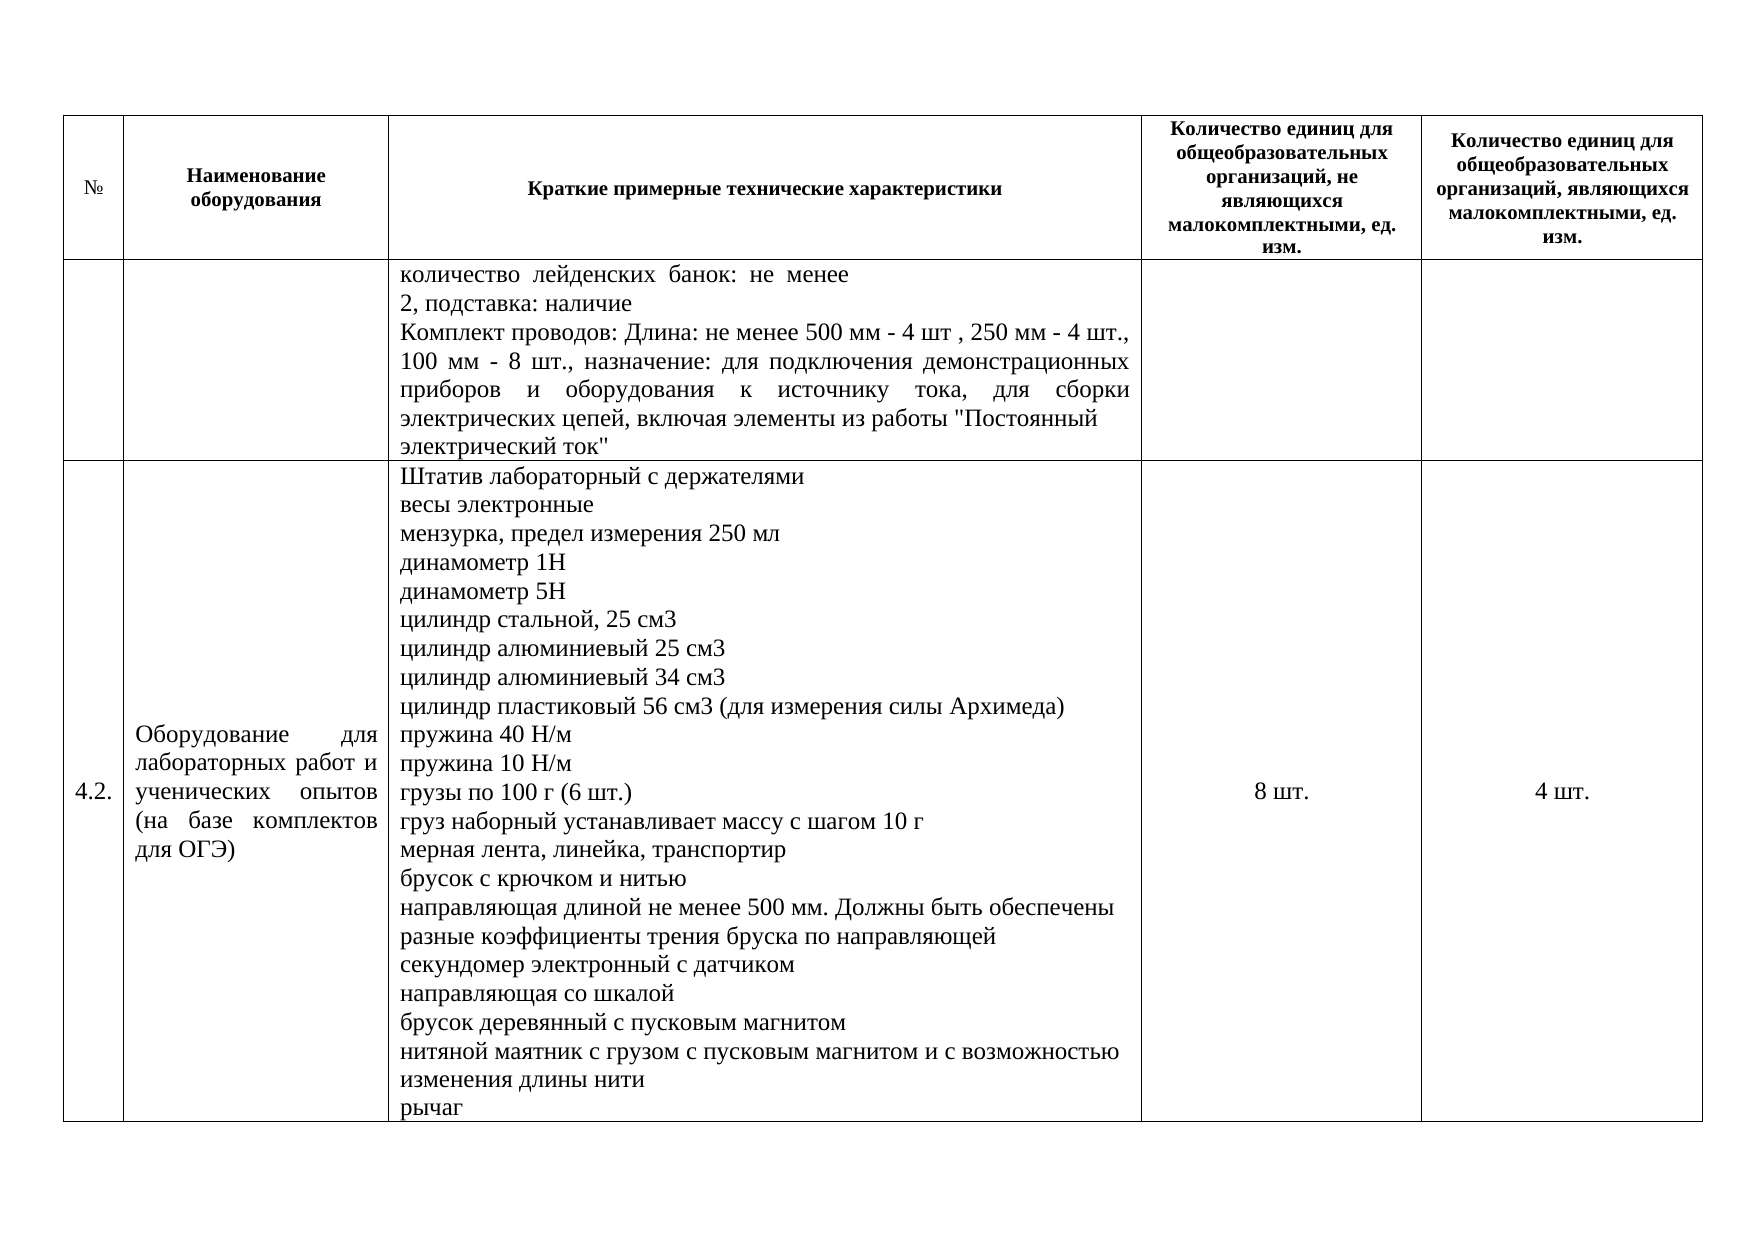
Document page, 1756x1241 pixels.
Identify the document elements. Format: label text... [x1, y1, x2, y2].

table_header Количество единиц для общеобразовательных организаций, не являющихся малокомплектными, ед. изм. [1142, 116, 1421, 258]
table_header Наименование оборудования [124, 116, 388, 258]
table_header № [64, 116, 123, 258]
table_cell 8 шт. [1142, 461, 1421, 1121]
table_cell 4.2. [64, 461, 123, 1121]
table_cell Оборудование для лабораторных работ и ученических опытов (на базе комплектов для ОГЭ) [124, 461, 388, 1121]
table_cell количество лейденских банок: не менее 2, подставка: наличие Комплект проводов: Длина: не менее 500 мм - 4 шт , 250 мм - 4 шт., 100 мм - 8 шт., назначение: для подключения демонстрационных приборов и оборудования к источнику тока, для сборки электрических цепей, включая элементы из работы "Постоянный электрический ток" [389, 260, 1141, 460]
table_header Краткие примерные технические характеристики [389, 116, 1141, 258]
table_cell Штатив лабораторный с держателями весы электронные мензурка, предел измерения 250 мл динамометр 1Н динамометр 5Н цилиндр стальной, 25 см3 цилиндр алюминиевый 25 см3 цилиндр алюминиевый 34 см3 цилиндр пластиковый 56 см3 (для измерения силы Архимеда) пружина 40 Н/м пружина 10 Н/м грузы по 100 г (6 шт.) груз наборный устанавливает массу с шагом 10 г мерная лента, линейка, транспортир брусок с крючком и нитью направляющая длиной не менее 500 мм. Должны быть обеспечены разные коэффициенты трения бруска по направляющей секундомер электронный с датчиком направляющая со шкалой брусок деревянный с пусковым магнитом нитяной маятник с грузом с пусковым магнитом и с возможностью изменения длины нити рычаг [389, 461, 1141, 1121]
table_cell [1422, 260, 1702, 460]
table_cell [64, 260, 123, 460]
table_cell 4 шт. [1422, 461, 1702, 1121]
table_cell [1142, 260, 1421, 460]
table_cell [124, 260, 388, 460]
table_header Количество единиц для общеобразовательных организаций, являющихся малокомплектными, ед. изм. [1422, 116, 1702, 258]
